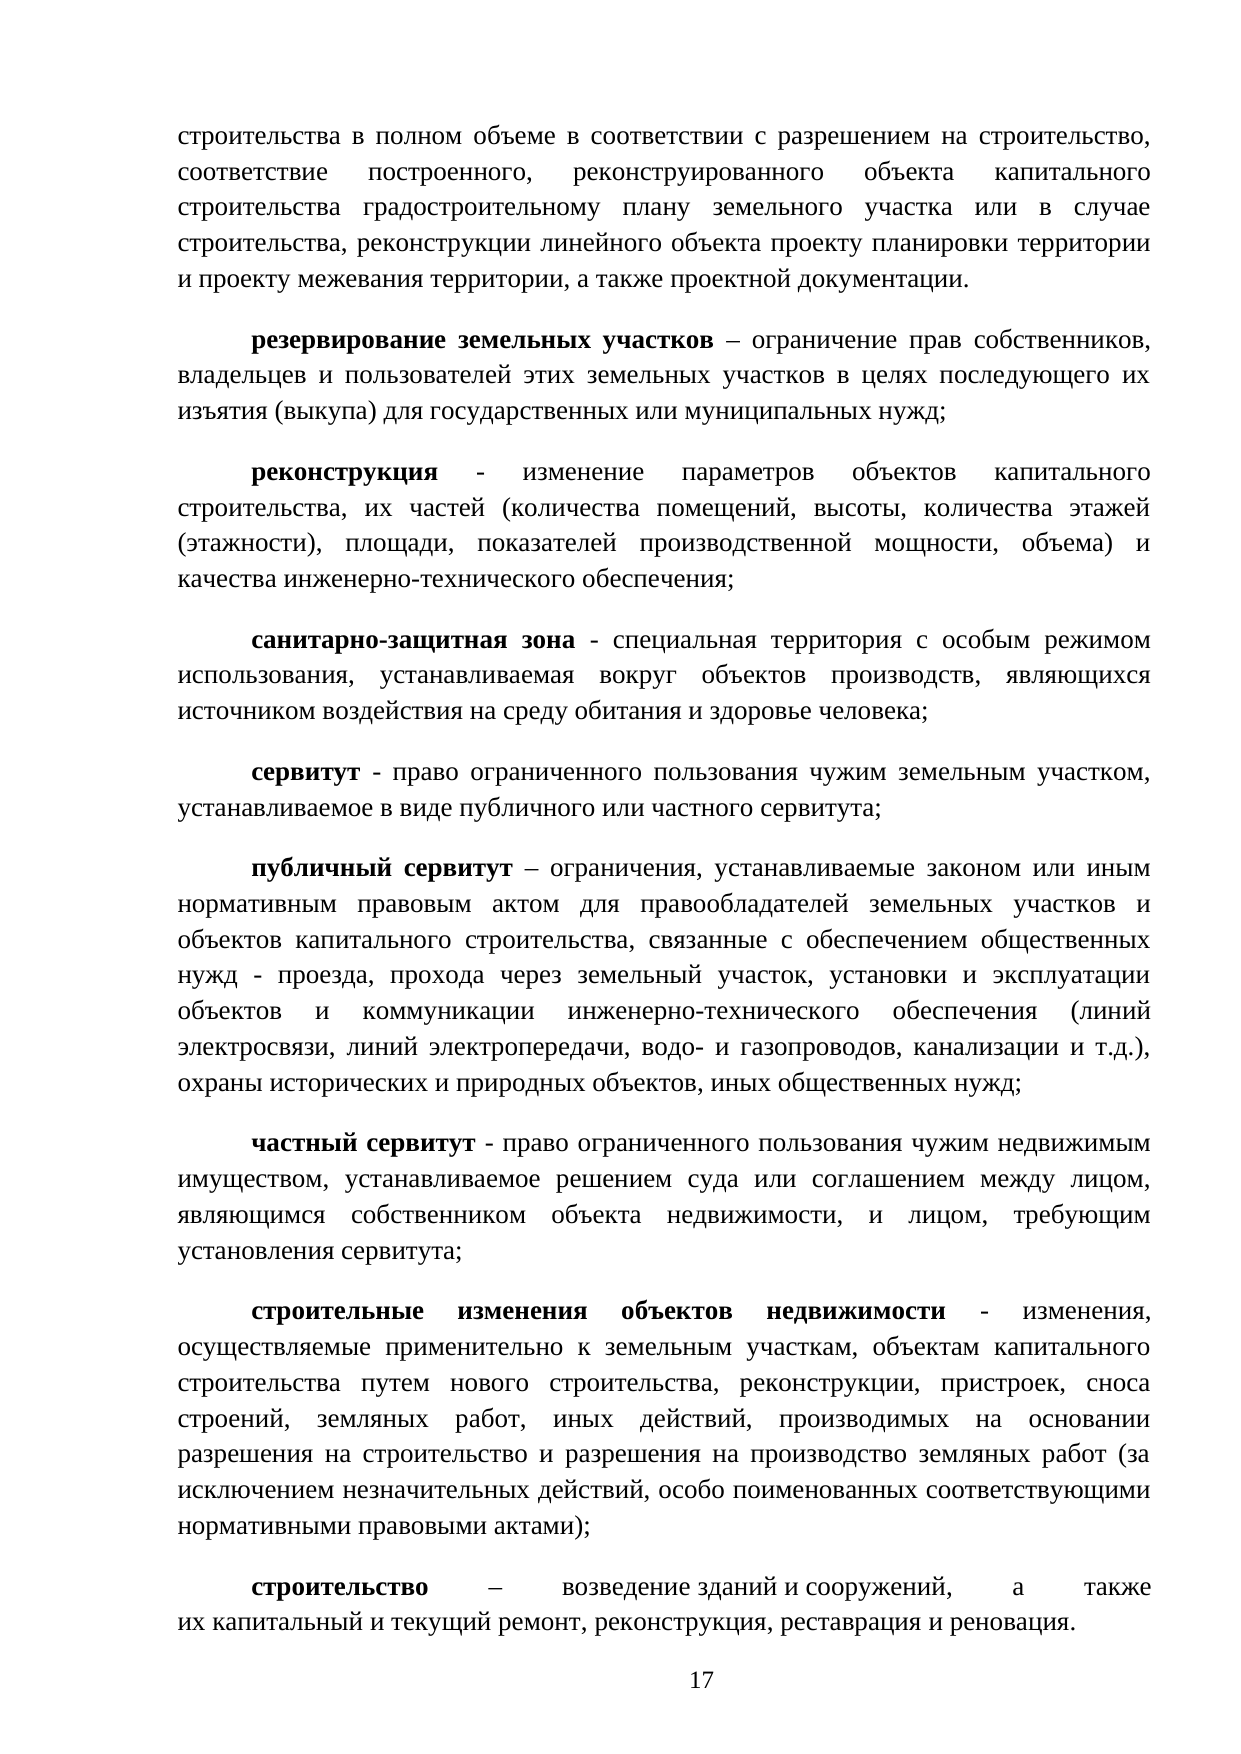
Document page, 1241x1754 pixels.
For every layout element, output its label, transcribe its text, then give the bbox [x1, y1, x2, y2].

text строительные изменения объектов недвижимости - изменения, осуществляемые применительно к земельным участкам, объектам капитального строительства путем нового строительства, реконструкции, пристроек, сноса строений, земляных работ, иных действий, производимых на основании разрешения на строительство и разрешения на производство земляных работ (за исключением незначительных действий, особо поименованных соответствующими нормативными правовыми актами); [177, 1294, 1152, 1540]
text реконструкция - изменение параметров объектов капитального строительства, их частей (количества помещений, высоты, количества этажей (этажности), площади, показателей производственной мощности, объема) и качества инженерно-технического обеспечения; [177, 455, 1152, 593]
text сервитут - право ограниченного пользования чужим земельным участком, устанавливаемое в виде публичного или частного сервитута; [177, 755, 1152, 822]
text публичный сервитут – ограничения, устанавливаемые законом или иным нормативным правовым актом для правообладателей земельных участков и объектов капитального строительства, связанные с обеспечением общественных нужд - проезда, прохода через земельный участок, установки и эксплуатации объектов и коммуникации инженерно-технического обеспечения (линий электросвязи, линий электропередачи, водо- и газопроводов, канализации и т.д.), охраны исторических и природных объектов, иных общественных нужд; [177, 851, 1152, 1097]
text частный сервитут - право ограниченного пользования чужим недвижимым имуществом, устанавливаемое решением суда или соглашением между лицом, являющимся собственником объекта недвижимости, и лицом, требующим установления сервитута; [177, 1127, 1152, 1265]
text резервирование земельных участков – ограничение прав собственников, владельцев и пользователей этих земельных участков в целях последующего их изъятия (выкупа) для государственных или муниципальных нужд; [177, 323, 1152, 425]
text санитарно-защитная зона - специальная территория с особым режимом использования, устанавливаемая вокруг объектов производств, являющихся источником воздействия на среду обитания и здоровье человека; [177, 623, 1152, 725]
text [177, 119, 1152, 293]
text строительство – возведение зданий и сооружений, а также их капитальный и текущий ремонт, реконструкция, реставрация и реновация. [177, 1569, 1152, 1636]
